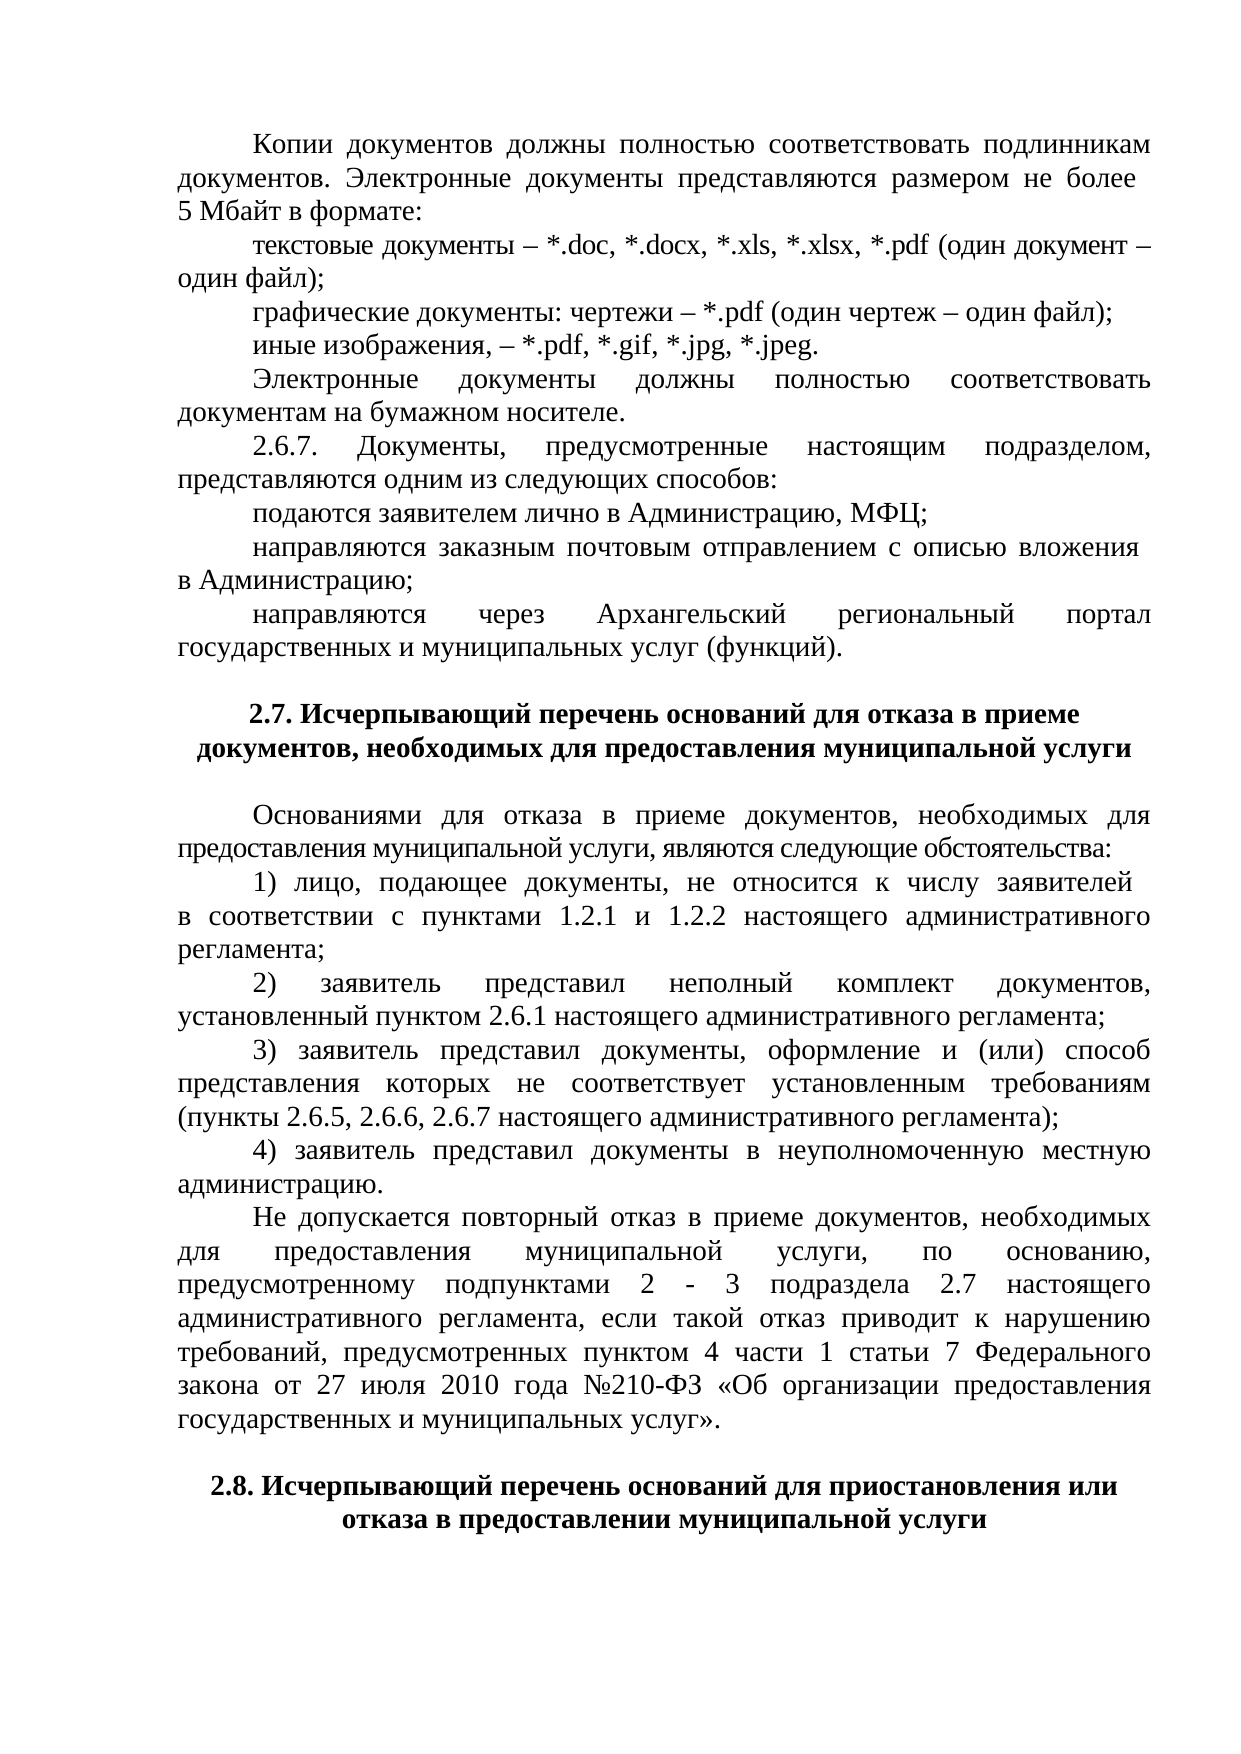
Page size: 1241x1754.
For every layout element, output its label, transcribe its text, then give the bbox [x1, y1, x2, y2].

text 2.6.7. Документы, предусмотренные настоящим подразделом, представляются одним из следующих способов: [177, 428, 1152, 495]
text 2.7. Исчерпывающий перечень оснований для отказа в приеме документов, необходимых для предоставления муниципальной услуги [177, 696, 1152, 763]
text 2.8. Исчерпывающий перечень оснований для приостановления или отказа в предоставлении муниципальной услуги [177, 1468, 1152, 1535]
text 3) заявитель представил документы, оформление и (или) способ представления которых не соответствует установленным требованиям (пункты 2.6.5, 2.6.6, 2.6.7 настоящего административного регламента); [177, 1032, 1152, 1132]
text 4) заявитель представил документы в неуполномоченную местную администрацию. [177, 1132, 1152, 1199]
text Не допускается повторный отказ в приеме документов, необходимых для предоставления муниципальной услуги, по основанию, предусмотренному подпунктами 2 - 3 подраздела 2.7 настоящего административного регламента, если такой отказ приводит к нарушению требований, предусмотренных пунктом 4 части 1 статьи 7 Федерального закона от 27 июля 2010 года №210-ФЗ «Об организации предоставления государственных и муниципальных услуг». [177, 1199, 1152, 1434]
text Копии документов должны полностью соответствовать подлинникам документов. Электронные документы представляются размером не более 5 Мбайт в формате: [177, 126, 1152, 227]
text иные изображения, – *.pdf, *.gif, *.jpg, *.jpeg. [177, 327, 1152, 361]
text подаются заявителем лично в Администрацию, МФЦ; [177, 495, 1152, 529]
text 2) заявитель представил неполный комплект документов, установленный пунктом 2.6.1 настоящего административного регламента; [177, 965, 1152, 1032]
text текстовые документы – *.doc, *.docx, *.xls, *.xlsx, *.pdf (один документ – один файл); [177, 227, 1152, 294]
text Электронные документы должны полностью соответствовать документам на бумажном носителе. [177, 361, 1152, 428]
text графические документы: чертежи – *.pdf (один чертеж – один файл); [177, 294, 1152, 327]
text направляются через Архангельский региональный портал государственных и муниципальных услуг (функций). [177, 596, 1152, 663]
text направляются заказным почтовым отправлением с описью вложения в Администрацию; [177, 529, 1152, 596]
text 1) лицо, подающее документы, не относится к числу заявителей в соответствии с пунктами 1.2.1 и 1.2.2 настоящего административного регламента; [177, 864, 1152, 965]
text Основаниями для отказа в приеме документов, необходимых для предоставления муниципальной услуги, являются следующие обстоятельства: [177, 797, 1152, 864]
